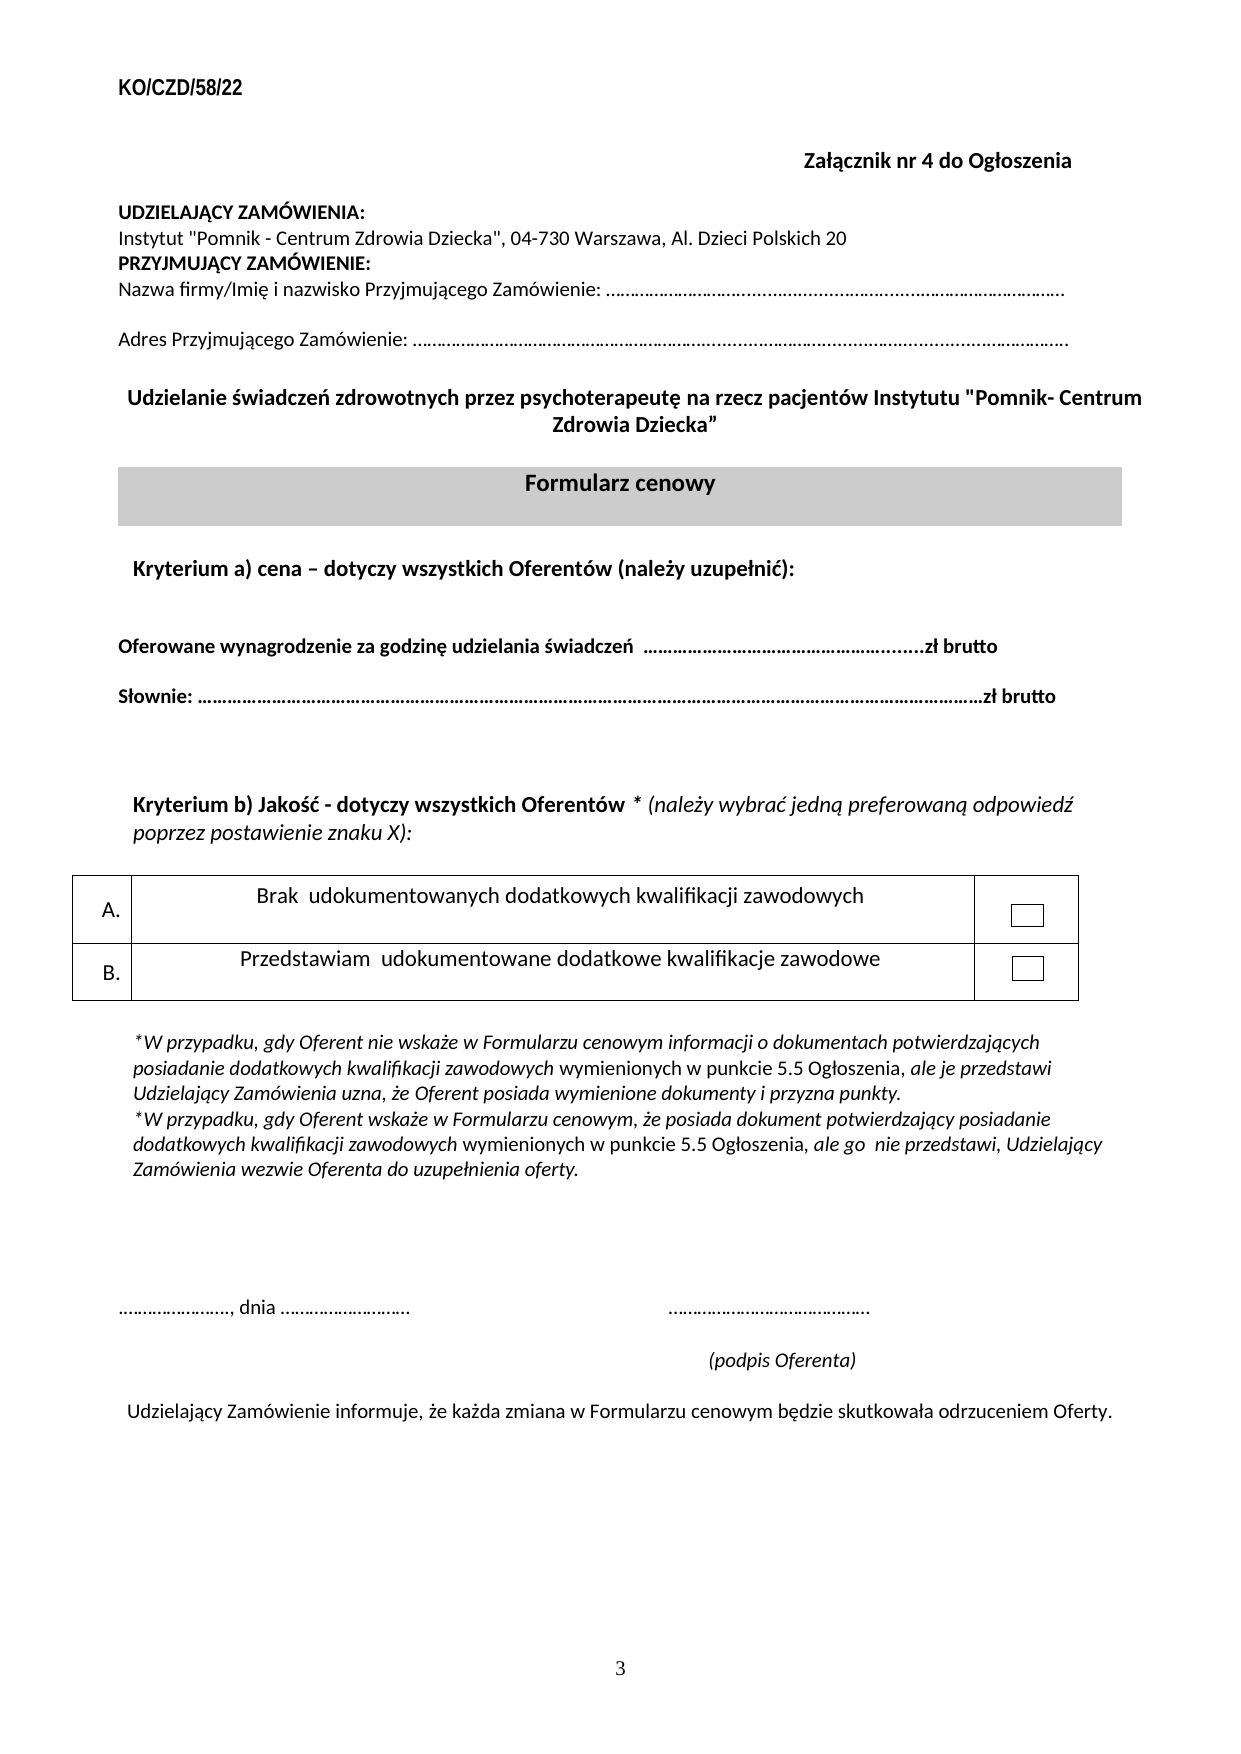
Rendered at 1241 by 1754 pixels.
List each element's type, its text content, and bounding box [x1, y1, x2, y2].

subtitle Formularz cenowy [118, 467, 1122, 497]
text (podpis Oferenta) [118, 1319, 1122, 1373]
text PRZYJMUJĄCY ZAMÓWIENIE: [118, 250, 1122, 276]
text Kryterium b) Jakość - dotyczy wszystkich Oferentów * (należy wybrać jedną preferowaną odpowiedź poprzez postawienie znaku X): [133, 791, 1122, 847]
text *W przypadku, gdy Oferent nie wskaże w Formularzu cenowym informacji o dokumentach potwierdzających posiadanie dodatkowych kwalifikacji zawodowych wymienionych w punkcie 5.5 Ogłoszenia, ale je przedstawi Udzielający Zamówienia uzna, że Oferent posiada wymienione dokumenty i przyzna punkty. [133, 1029, 1122, 1106]
text *W przypadku, gdy Oferent wskaże w Formularzu cenowym, że posiada dokument potwierdzający posiadanie dodatkowych kwalifikacji zawodowych wymienionych w punkcie 5.5 Ogłoszenia, ale go nie przedstawi, Udzielający Zamówienia wezwie Oferenta do uzupełnienia oferty. [133, 1106, 1122, 1182]
table_cell Przedstawiam udokumentowane dodatkowe kwalifikacje zawodowe [132, 944, 974, 1000]
text Udzielający Zamówienie informuje, że każda zmiana w Formularzu cenowym będzie skutkowała odrzuceniem Oferty. [118, 1398, 1122, 1424]
table_header [975, 876, 1078, 943]
text Załącznik nr 4 do Ogłoszenia [780, 146, 1122, 174]
text Nazwa firmy/Imię i nazwisko Przyjmującego Zamówienie: ……………………….........…..........……........………………………… [118, 276, 1122, 301]
text Udzielający ZamówieniA: [118, 199, 1122, 225]
table_header A. [73, 876, 131, 943]
text Udzielanie świadczeń zdrowotnych przez psychoterapeutę na rzecz pacjentów Instytutu "Pomnik- Centrum Zdrowia Dziecka” [118, 383, 1152, 439]
text Kryterium a) cena – dotyczy wszystkich Oferentów (należy uzupełnić): [133, 554, 1122, 582]
table_header Brak udokumentowanych dodatkowych kwalifikacji zawodowych [132, 876, 974, 943]
table_cell [975, 944, 1078, 1000]
text Oferowane wynagrodzenie za godzinę udzielania świadczeń …………………………………………........zł brutto [118, 633, 1122, 658]
text Instytut "Pomnik - Centrum Zdrowia Dziecka", 04-730 Warszawa, Al. Dzieci Polskich 20 [118, 225, 1122, 250]
table_cell B. [73, 944, 131, 1000]
text Adres Przyjmującego Zamówienie: ……………………………………………………............………….........…….................…………….. [118, 327, 1122, 352]
text Słownie: ……………………………………………………………………………………………………………………………………………zł brutto [118, 684, 1122, 709]
text .…………………., dnia ……………………… …………………………………… [118, 1294, 1122, 1319]
